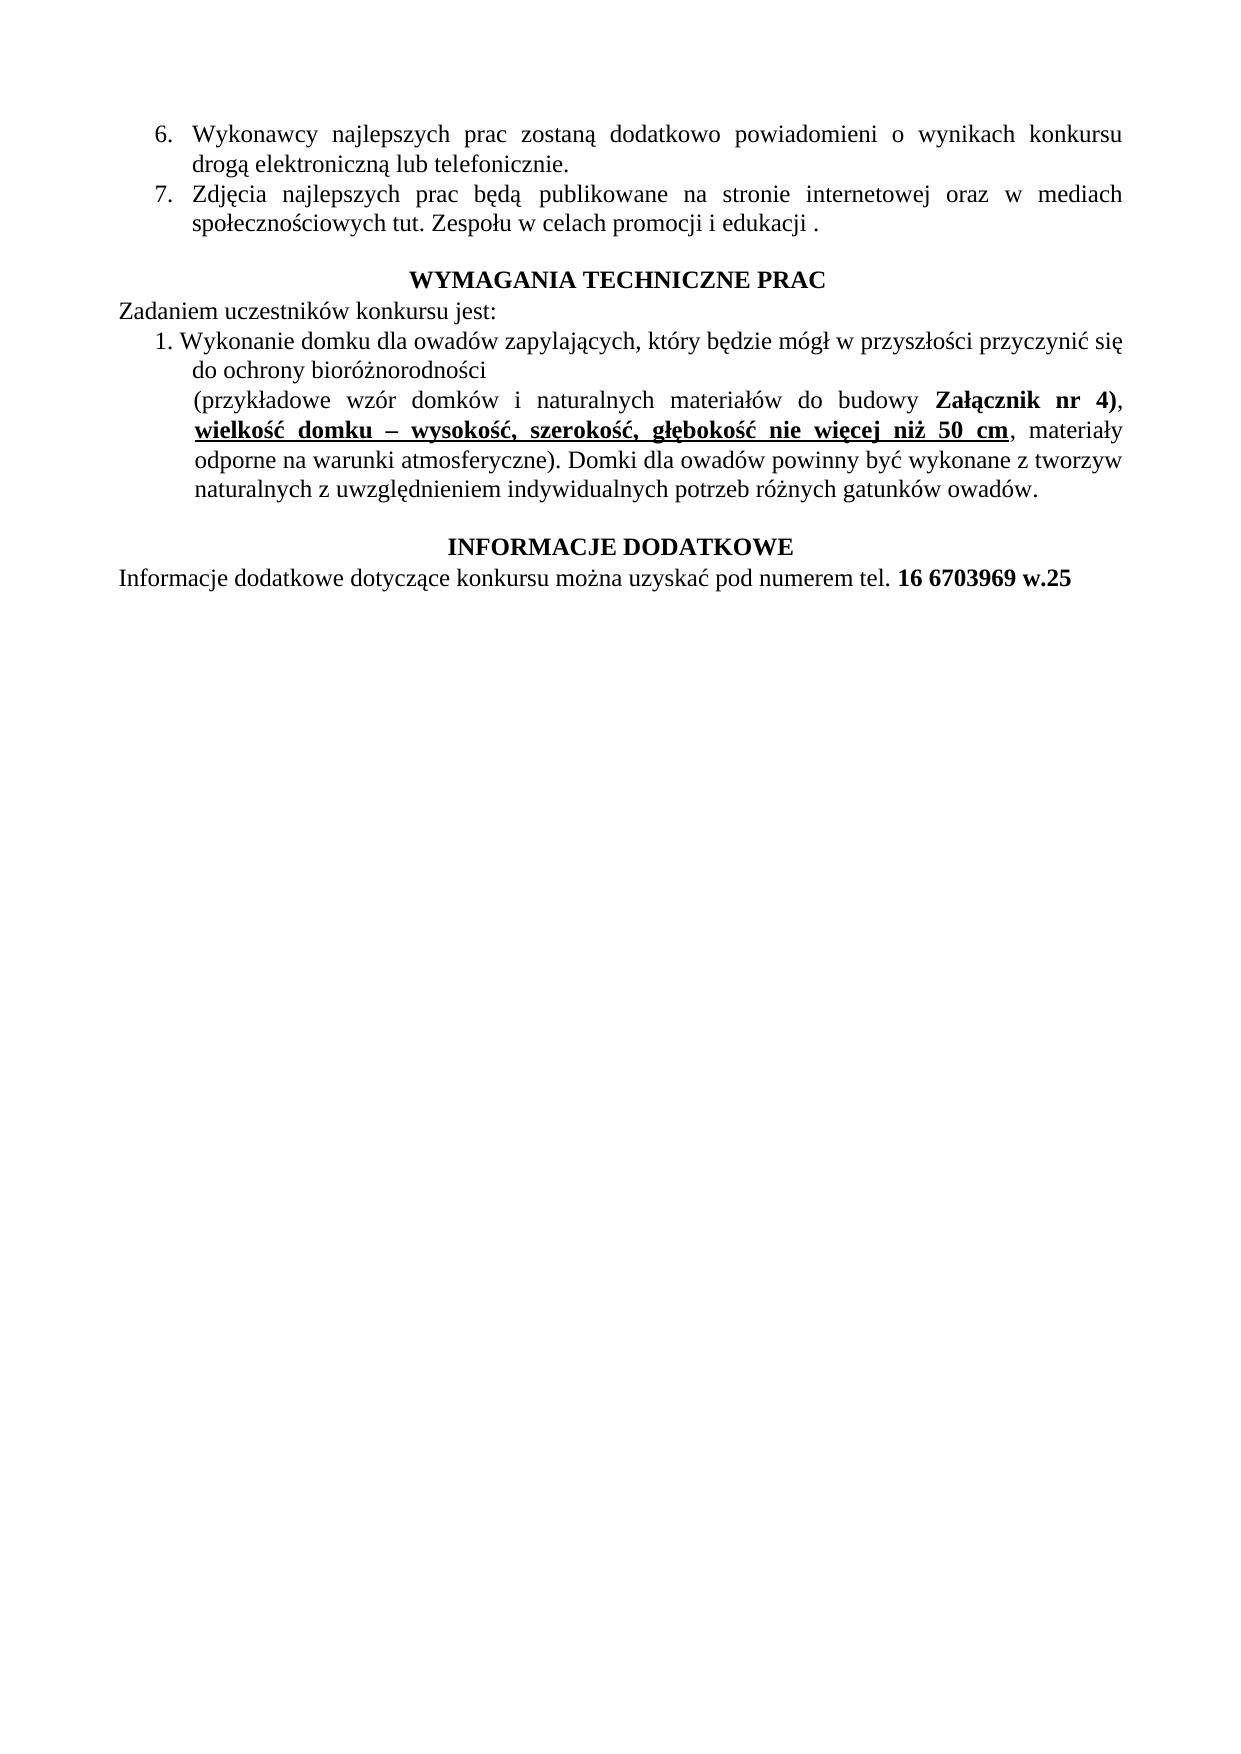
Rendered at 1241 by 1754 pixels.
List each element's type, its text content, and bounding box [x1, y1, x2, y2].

text Informacje dodatkowe dotyczące konkursu można uzyskać pod numerem tel. 16 6703969 w.25 [118, 563, 1123, 591]
text (przykładowe wzór domków i naturalnych materiałów do budowy Załącznik nr 4), wielkość domku – wysokość, szerokość, głębokość nie więcej niż 50 cm, materiały odporne na warunki atmosferyczne). Domki dla owadów powinny być wykonane z tworzyw naturalnych z uwzględnieniem indywidualnych potrzeb różnych gatunków owadów. [193, 386, 1123, 503]
text Zadaniem uczestników konkursu jest: [118, 296, 1123, 325]
list Wykonawcy najlepszych prac zostaną dodatkowo powiadomieni o wynikach konkursu drogą elektroniczną lub telefonicznie. [154, 119, 1123, 177]
list Zdjęcia najlepszych prac będą publikowane na stronie internetowej oraz w mediach społecznościowych tut. Zespołu w celach promocji i edukacji . [154, 179, 1123, 237]
subtitle WYMAGANIA TECHNICZNE PRAC [118, 265, 1117, 294]
subtitle INFORMACJE DODATKOWE [118, 532, 1123, 560]
text 1. Wykonanie domku dla owadów zapylających, który będzie mógł w przyszłości przyczynić się do ochrony bioróżnorodności [154, 326, 1123, 384]
